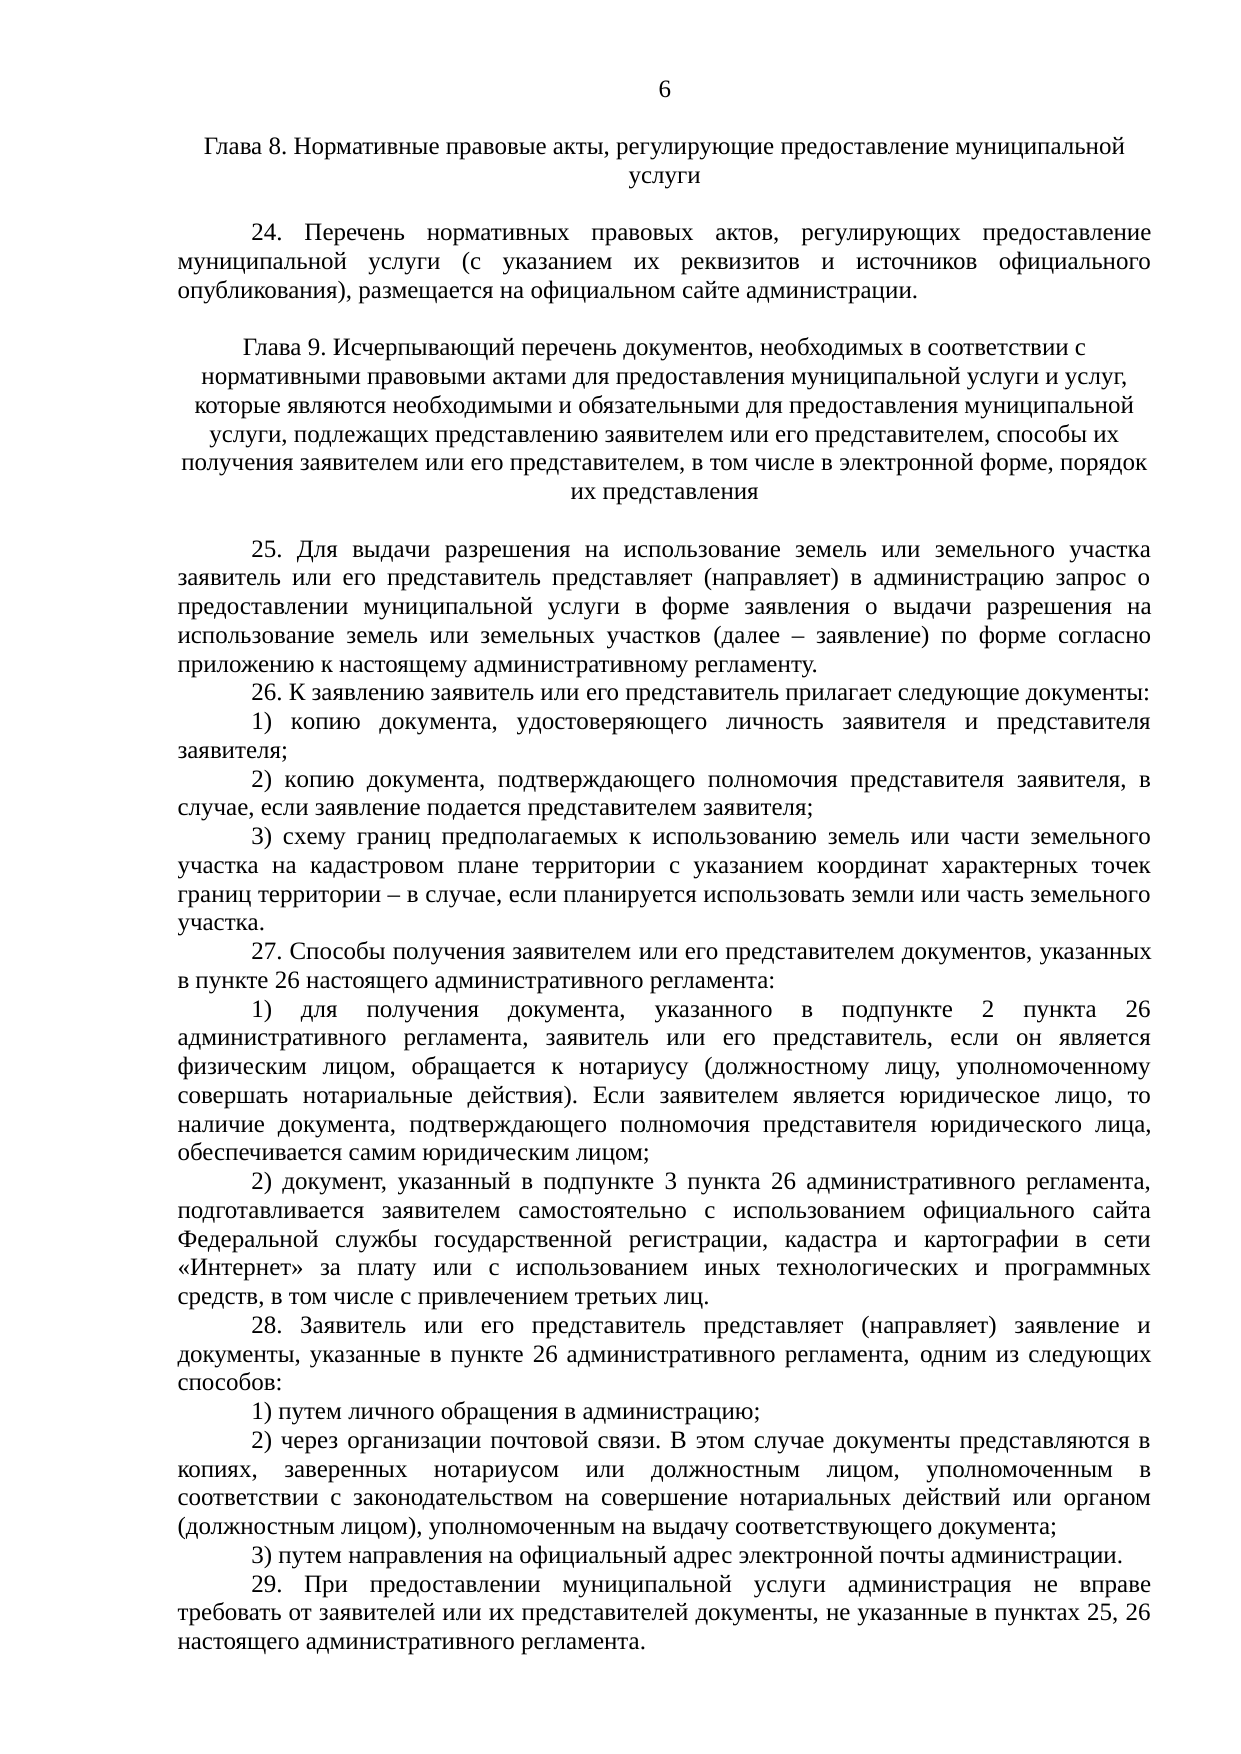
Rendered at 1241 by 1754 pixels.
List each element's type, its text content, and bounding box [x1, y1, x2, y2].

text 29. При предоставлении муниципальной услуги администрация не вправе требовать от заявителей или их представителей документы, не указанные в пунктах 25, 26 настоящего административного регламента. [177, 1569, 1152, 1655]
text 1) копию документа, удостоверяющего личность заявителя и представителя заявителя; [177, 706, 1152, 764]
text 26. К заявлению заявитель или его представитель прилагает следующие документы: [177, 677, 1152, 706]
text 27. Способы получения заявителем или его представителем документов, указанных в пункте 26 настоящего административного регламента: [177, 936, 1152, 994]
text 25. Для выдачи разрешения на использование земель или земельного участка заявитель или его представитель представляет (направляет) в администрацию запрос о предоставлении муниципальной услуги в форме заявления о выдачи разрешения на использование земель или земельных участков (далее – заявление) по форме согласно приложению к настоящему административному регламенту. [177, 534, 1152, 677]
text 24. Перечень нормативных правовых актов, регулирующих предоставление муниципальной услуги (с указанием их реквизитов и источников официального опубликования), размещается на официальном сайте администрации. [177, 217, 1152, 304]
text 28. Заявитель или его представитель представляет (направляет) заявление и документы, указанные в пункте 26 административного регламента, одним из следующих способов: [177, 1310, 1152, 1396]
text 1) для получения документа, указанного в подпункте 2 пункта 26 административного регламента, заявитель или его представитель, если он является физическим лицом, обращается к нотариусу (должностному лицу, уполномоченному совершать нотариальные действия). Если заявителем является юридическое лицо, то наличие документа, подтверждающего полномочия представителя юридического лица, обеспечивается самим юридическим лицом; [177, 994, 1152, 1166]
text 2) через организации почтовой связи. В этом случае документы представляются в копиях, заверенных нотариусом или должностным лицом, уполномоченным в соответствии с законодательством на совершение нотариальных действий или органом (должностным лицом), уполномоченным на выдачу соответствующего документа; [177, 1425, 1152, 1540]
text 2) документ, указанный в подпункте 3 пункта 26 административного регламента, подготавливается заявителем самостоятельно с использованием официального сайта Федеральной службы государственной регистрации, кадастра и картографии в сети «Интернет» за плату или с использованием иных технологических и программных средств, в том числе с привлечением третьих лиц. [177, 1166, 1152, 1310]
text Глава 9. Исчерпывающий перечень документов, необходимых в соответствии с нормативными правовыми актами для предоставления муниципальной услуги и услуг, которые являются необходимыми и обязательными для предоставления муниципальной услуги, подлежащих представлению заявителем или его представителем, способы их получения заявителем или его представителем, в том числе в электронной форме, порядок их представления [177, 332, 1152, 505]
text 3) схему границ предполагаемых к использованию земель или части земельного участка на кадастровом плане территории с указанием координат характерных точек границ территории – в случае, если планируется использовать земли или часть земельного участка. [177, 821, 1152, 936]
text Глава 8. Нормативные правовые акты, регулирующие предоставление муниципальной услуги [177, 131, 1152, 189]
text 1) путем личного обращения в администрацию; [177, 1396, 1152, 1425]
text 2) копию документа, подтверждающего полномочия представителя заявителя, в случае, если заявление подается представителем заявителя; [177, 764, 1152, 821]
text 3) путем направления на официальный адрес электронной почты администрации. [177, 1540, 1152, 1569]
